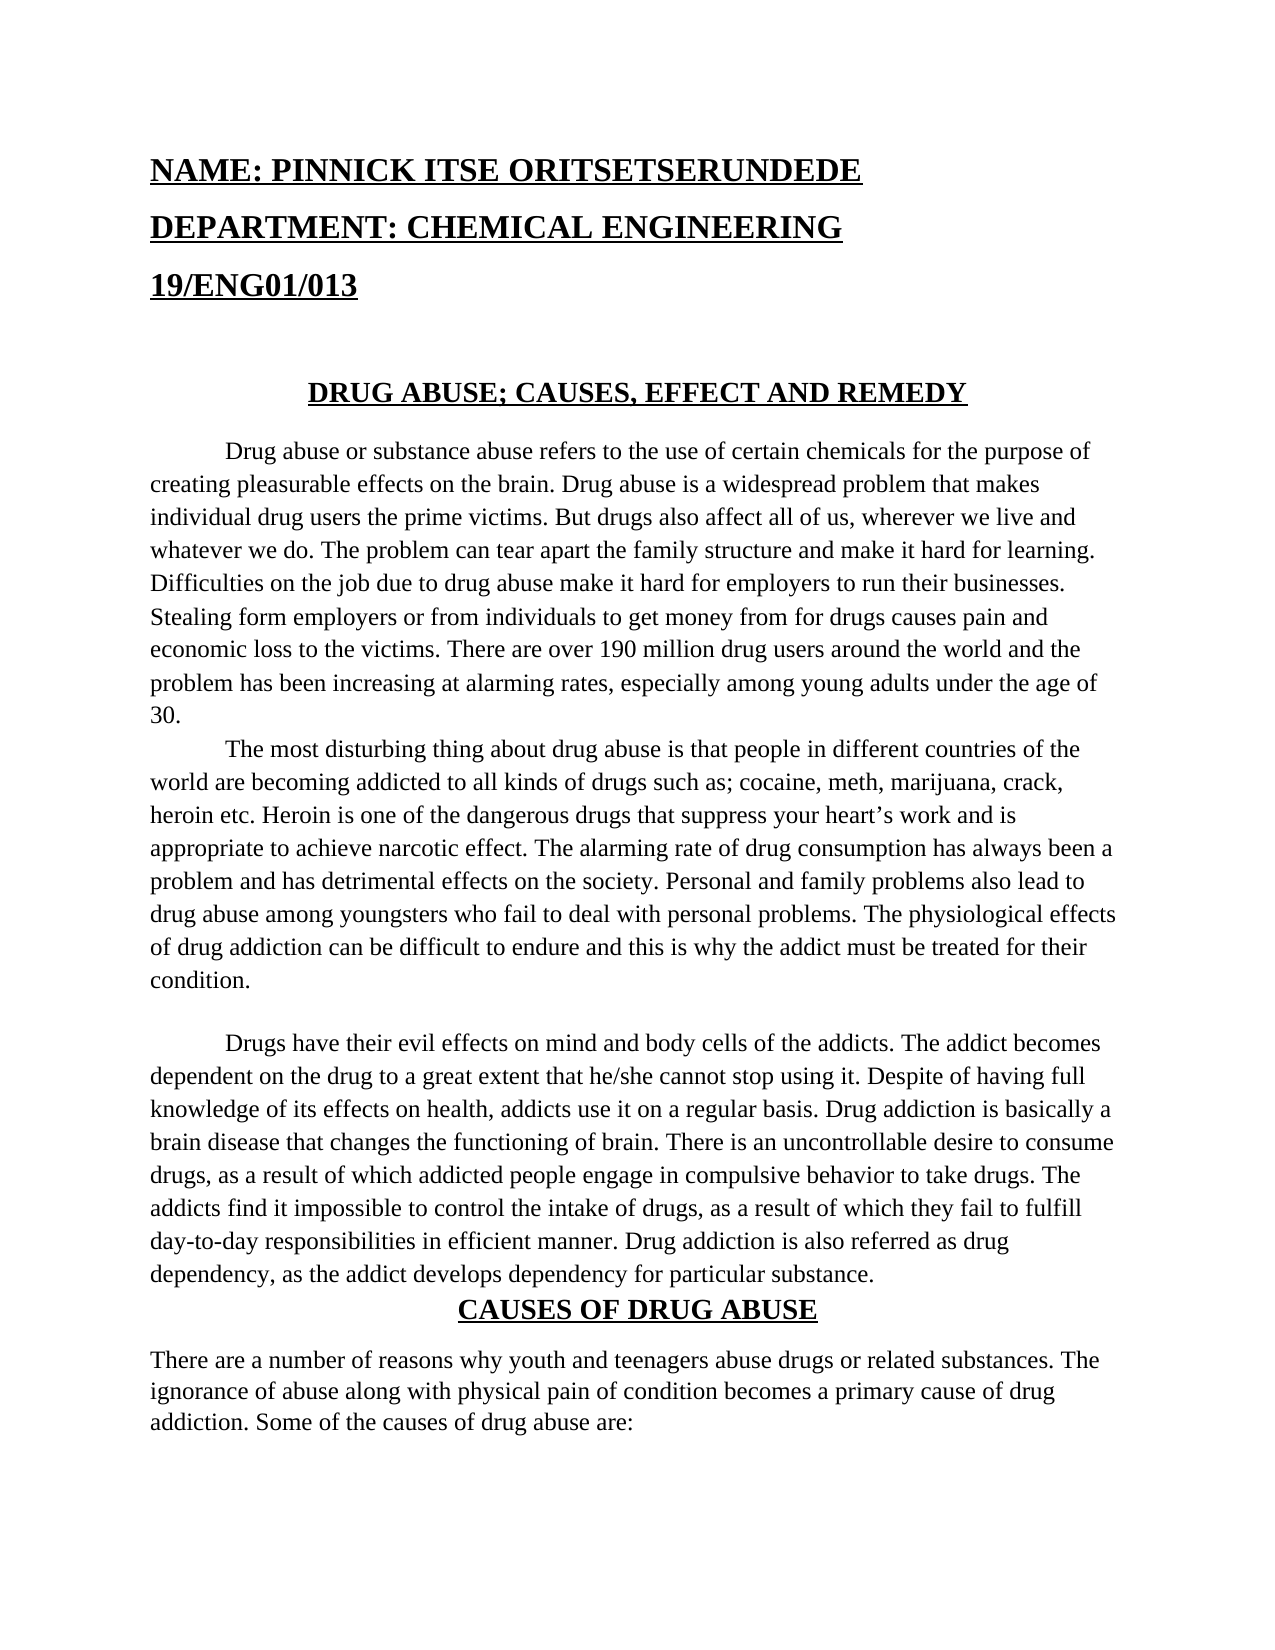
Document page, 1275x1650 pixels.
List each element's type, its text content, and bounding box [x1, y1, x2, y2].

text DEPARTMENT: CHEMICAL ENGINEERING [150, 207, 1125, 246]
text 19/ENG01/013 [150, 265, 1125, 303]
text The most disturbing thing about drug abuse is that people in different countries of the world are becoming addicted to all kinds of drugs such as; cocaine, meth, marijuana, crack, heroin etc. Heroin is one of the dangerous drugs that suppress your heart’s work and is appropriate to achieve narcotic effect. The alarming rate of drug consumption has always been a problem and has detrimental effects on the society. Personal and family problems also lead to drug abuse among youngsters who fail to deal with personal problems. The physiological effects of drug addiction can be difficult to endure and this is why the addict must be treated for their condition. [150, 734, 1125, 993]
text There are a number of reasons why youth and teenagers abuse drugs or related substances. The ignorance of abuse along with physical pain of condition becomes a primary cause of drug addiction. Some of the causes of drug abuse are: [150, 1345, 1125, 1436]
subtitle Drugs have their evil effects on mind and body cells of the addicts. The addict becomes dependent on the drug to a great extent that he/she cannot stop using it. Despite of having full knowledge of its effects on health, addicts use it on a regular basis. Drug addiction is basically a brain disease that changes the functioning of brain. There is an uncontrollable desire to consume drugs, as a result of which addicted people engage in compulsive behavior to take drugs. The addicts find it impossible to control the intake of drugs, as a result of which they fail to fulfill day-to-day responsibilities in efficient manner. Drug addiction is also referred as drug dependency, as the addict develops dependency for particular substance. [150, 1028, 1125, 1288]
text DRUG ABUSE; CAUSES, EFFECT AND REMEDY [150, 375, 1125, 409]
text CAUSES OF DRUG ABUSE [150, 1292, 1125, 1326]
subtitle Drug abuse or substance abuse refers to the use of certain chemicals for the purpose of creating pleasurable effects on the brain. Drug abuse is a widespread problem that makes individual drug users the prime victims. But drugs also affect all of us, wherever we live and whatever we do. The problem can tear apart the family structure and make it hard for learning. Difficulties on the job due to drug abuse make it hard for employers to run their businesses. Stealing form employers or from individuals to get money from for drugs causes pain and economic loss to the victims. There are over 190 million drug users around the world and the problem has been increasing at alarming rates, especially among young adults under the age of 30. [150, 436, 1125, 729]
text NAME: PINNICK ITSE ORITSETSERUNDEDE [150, 150, 1125, 188]
